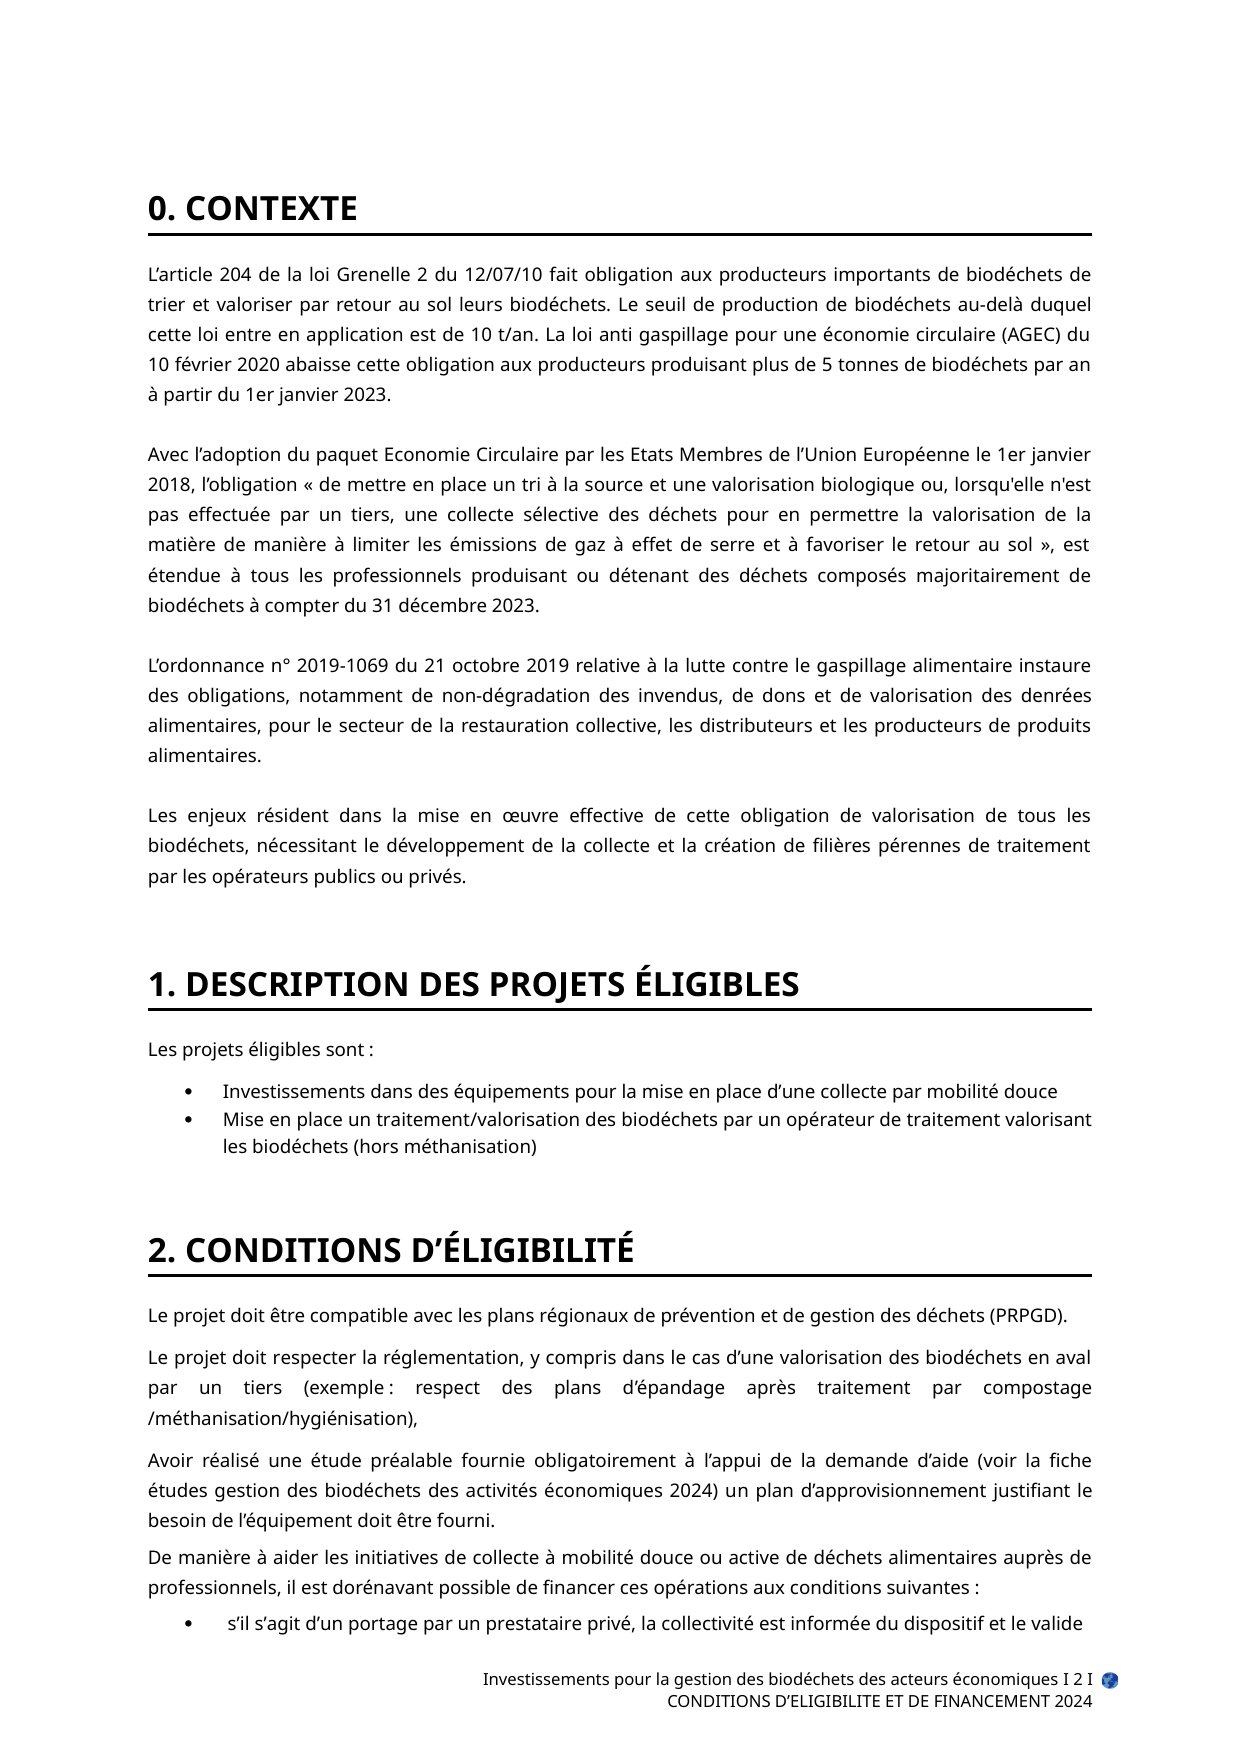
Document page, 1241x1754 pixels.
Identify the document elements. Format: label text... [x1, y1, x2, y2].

subtitle Description DES projets éligibles [148, 961, 1092, 1008]
text Le projet doit être compatible avec les plans régionaux de prévention et de gestion des déchets (PRPGD). [148, 1302, 1092, 1327]
text L’ordonnance n° 2019-1069 du 21 octobre 2019 relative à la lutte contre le gaspillage alimentaire instaure des obligations, notamment de non-dégradation des invendus, de dons et de valorisation des denrées alimentaires, pour le secteur de la restauration collective, les distributeurs et les producteurs de produits alimentaires. [148, 652, 1092, 768]
text L’article 204 de la loi Grenelle 2 du 12/07/10 fait obligation aux producteurs importants de biodéchets de trier et valoriser par retour au sol leurs biodéchets. Le seuil de production de biodéchets au-delà duquel cette loi entre en application est de 10 t/an. La loi anti gaspillage pour une économie circulaire (AGEC) du 10 février 2020 abaisse cette obligation aux producteurs produisant plus de 5 tonnes de biodéchets par an à partir du 1er janvier 2023. [148, 261, 1092, 407]
subtitle Contexte [148, 185, 1092, 233]
text Le projet doit respecter la réglementation, y compris dans le cas d’une valorisation des biodéchets en aval par un tiers (exemple : respect des plans d’épandage après traitement par compostage /méthanisation/hygiénisation), [148, 1344, 1092, 1430]
subtitle Conditions d’éligibilité [148, 1226, 1092, 1274]
text Avec l’adoption du paquet Economie Circulaire par les Etats Membres de l’Union Européenne le 1er janvier 2018, l’obligation « de mettre en place un tri à la source et une valorisation biologique ou, lorsqu'elle n'est pas effectuée par un tiers, une collecte sélective des déchets pour en permettre la valorisation de la matière de manière à limiter les émissions de gaz à effet de serre et à favoriser le retour au sol », est étendue à tous les professionnels produisant ou détenant des déchets composés majoritairement de biodéchets à compter du 31 décembre 2023. [148, 441, 1092, 617]
text Mise en place un traitement/valorisation des biodéchets par un opérateur de traitement valorisant les biodéchets (hors méthanisation) [185, 1106, 1092, 1159]
text Avoir réalisé une étude préalable fournie obligatoirement à l’appui de la demande d’aide (voir la fiche études gestion des biodéchets des activités économiques 2024) un plan d’approvisionnement justifiant le besoin de l’équipement doit être fourni. [148, 1447, 1092, 1533]
text De manière à aider les initiatives de collecte à mobilité douce ou active de déchets alimentaires auprès de professionnels, il est dorénavant possible de financer ces opérations aux conditions suivantes : [148, 1544, 1092, 1599]
text Les enjeux résident dans la mise en œuvre effective de cette obligation de valorisation de tous les biodéchets, nécessitant le développement de la collecte et la création de filières pérennes de traitement par les opérateurs publics ou privés. [148, 803, 1092, 888]
text Les projets éligibles sont : [148, 1036, 1092, 1062]
text Investissements dans des équipements pour la mise en place d’une collecte par mobilité douce [185, 1079, 1092, 1104]
text s’il s’agit d’un portage par un prestataire privé, la collectivité est informée du dispositif et le valide [185, 1610, 1092, 1636]
picture [1101, 1672, 1119, 1689]
